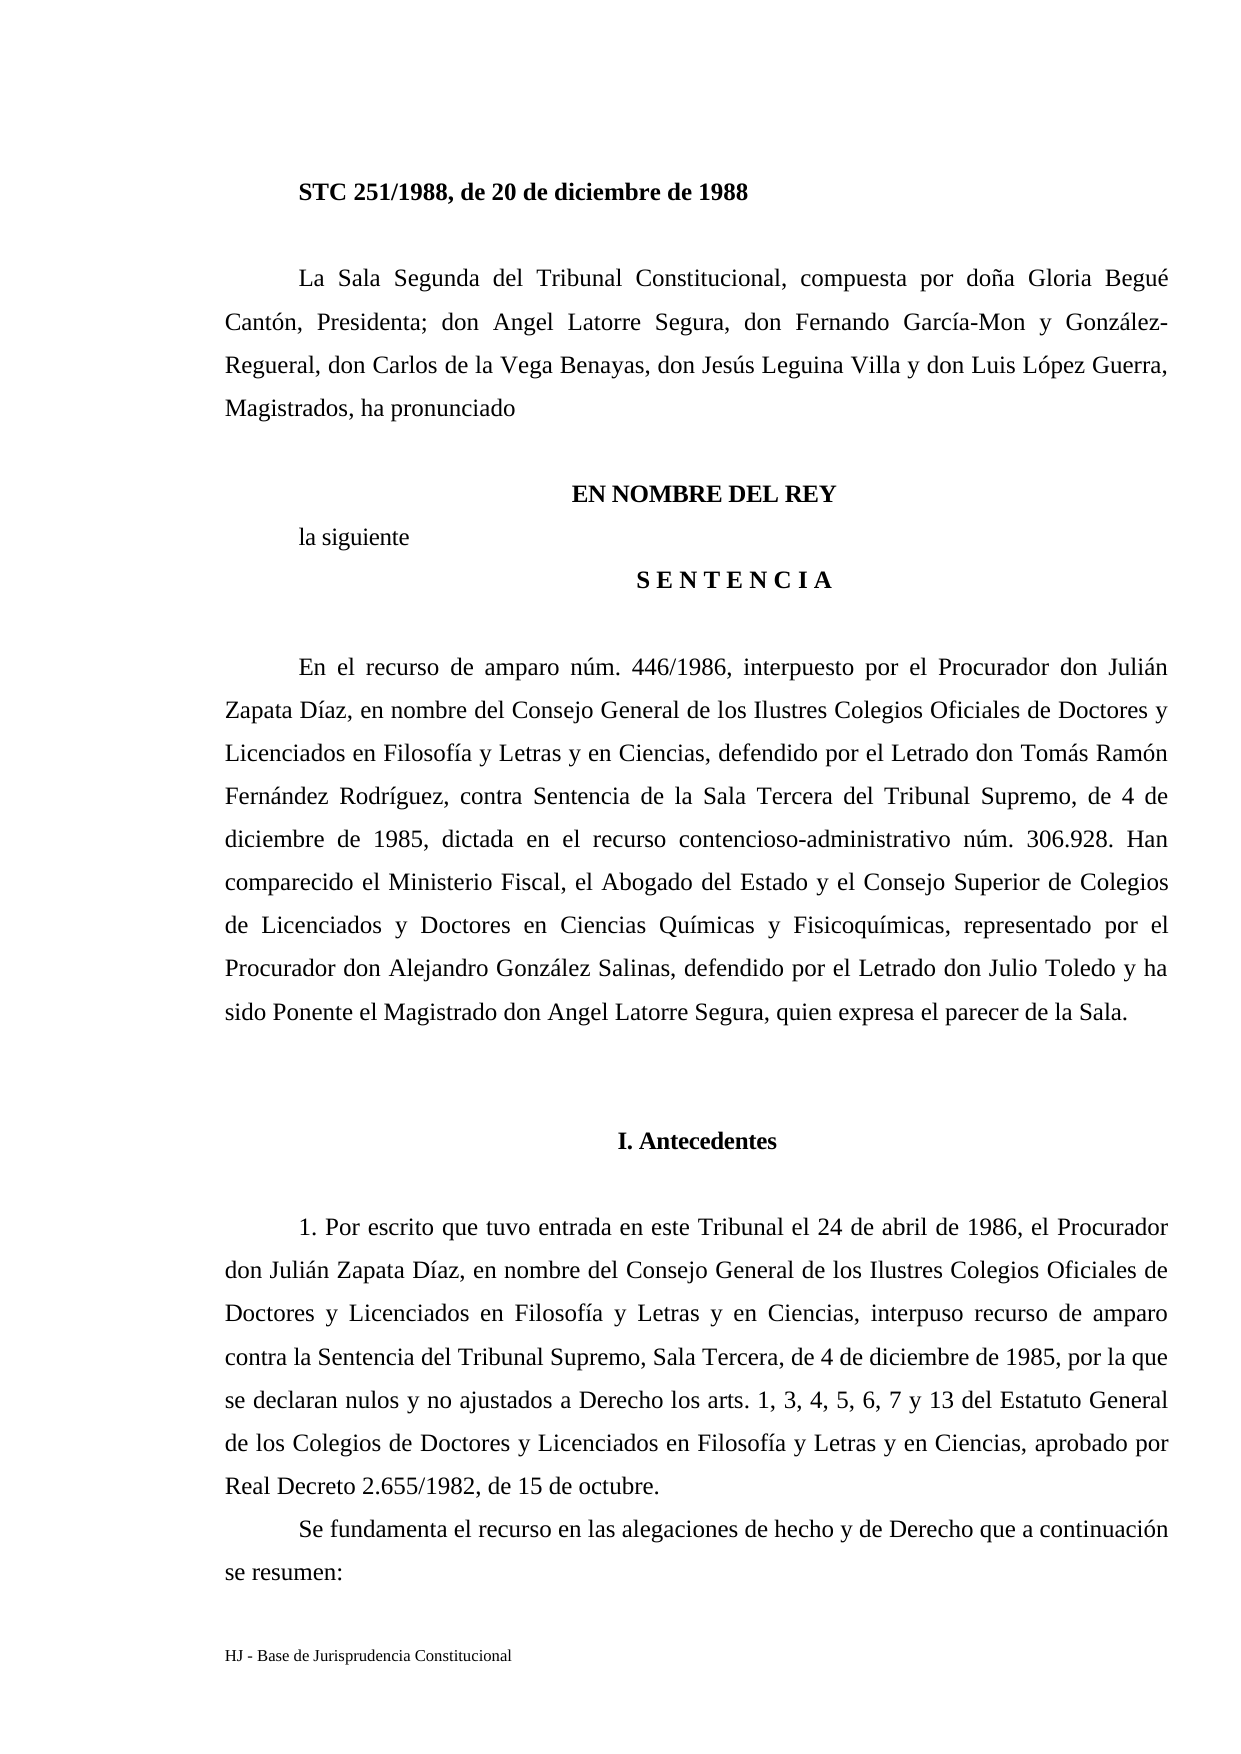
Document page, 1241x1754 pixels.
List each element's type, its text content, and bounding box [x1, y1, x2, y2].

text STC 251/1988, de 20 de diciembre de 1988 [224, 177, 1169, 206]
text Se fundamenta el recurso en las alegaciones de hecho y de Derecho que a continuación se resumen: [224, 1514, 1169, 1586]
text 1. Por escrito que tuvo entrada en este Tribunal el 24 de abril de 1986, el Procurador don Julián Zapata Díaz, en nombre del Consejo General de los Ilustres Colegios Oficiales de Doctores y Licenciados en Filosofía y Letras y en Ciencias, interpuso recurso de amparo contra la Sentencia del Tribunal Supremo, Sala Tercera, de 4 de diciembre de 1985, por la que se declaran nulos y no ajustados a Derecho los arts. 1, 3, 4, 5, 6, 7 y 13 del Estatuto General de los Colegios de Doctores y Licenciados en Filosofía y Letras y en Ciencias, aprobado por Real Decreto 2.655/1982, de 15 de octubre. [224, 1212, 1169, 1500]
text S E N T E N C I A [224, 565, 1169, 594]
text La Sala Segunda del Tribunal Constitucional, compuesta por doña Gloria Begué Cantón, Presidenta; don Angel Latorre Segura, don Fernando García-Mon y González-Regueral, don Carlos de la Vega Benayas, don Jesús Leguina Villa y don Luis López Guerra, Magistrados, ha pronunciado [224, 263, 1169, 422]
text I. Antecedentes [224, 1126, 1169, 1155]
text En el recurso de amparo núm. 446/1986, interpuesto por el Procurador don Julián Zapata Díaz, en nombre del Consejo General de los Ilustres Colegios Oficiales de Doctores y Licenciados en Filosofía y Letras y en Ciencias, defendido por el Letrado don Tomás Ramón Fernández Rodríguez, contra Sentencia de la Sala Tercera del Tribunal Supremo, de 4 de diciembre de 1985, dictada en el recurso contencioso-administrativo núm. 306.928. Han comparecido el Ministerio Fiscal, el Abogado del Estado y el Consejo Superior de Colegios de Licenciados y Doctores en Ciencias Químicas y Fisicoquímicas, representado por el Procurador don Alejandro González Salinas, defendido por el Letrado don Julio Toledo y ha sido Ponente el Magistrado don Angel Latorre Segura, quien expresa el parecer de la Sala. [224, 652, 1169, 1025]
text la siguiente [224, 522, 1110, 551]
text EN NOMBRE DEL REY [224, 479, 1110, 508]
